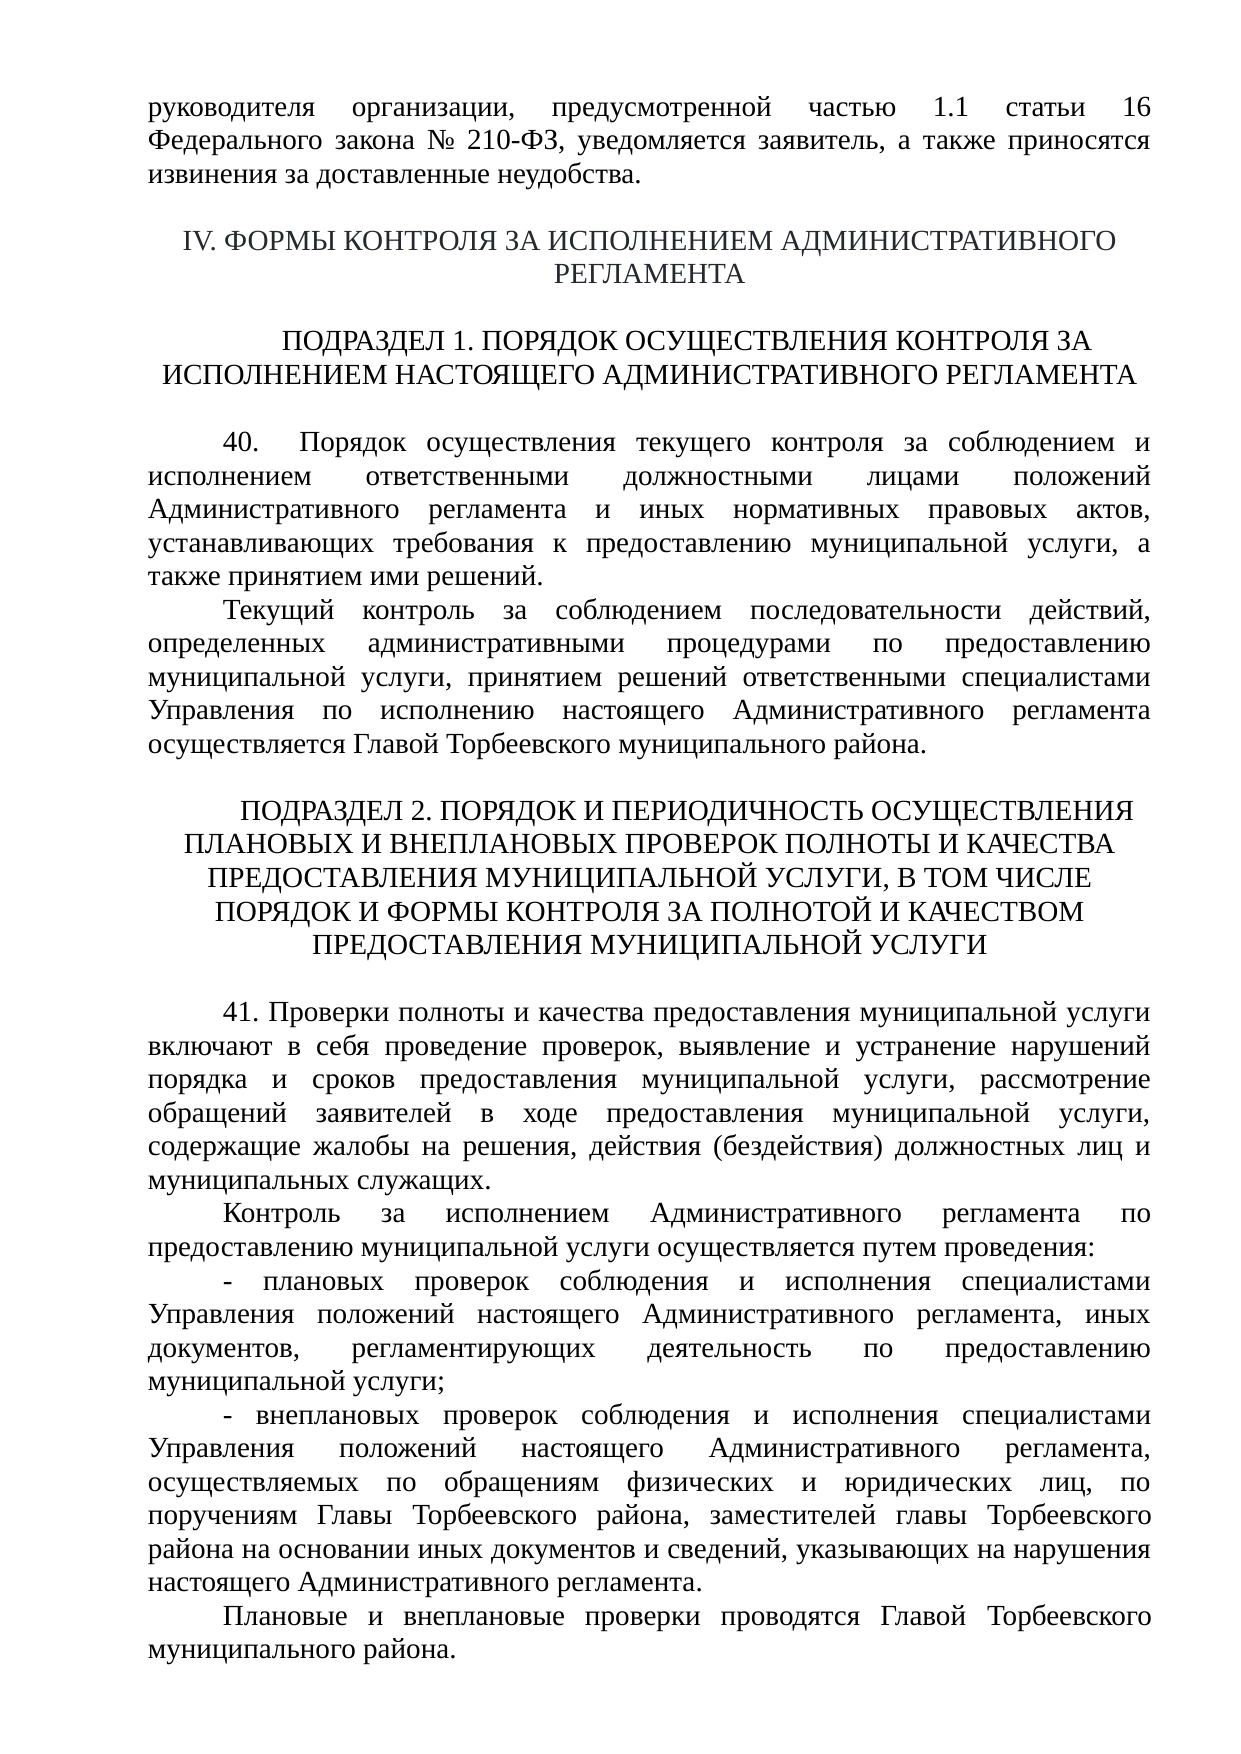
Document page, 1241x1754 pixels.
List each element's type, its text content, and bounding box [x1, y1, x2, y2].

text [148, 89, 1152, 189]
text - плановых проверок соблюдения и исполнения специалистами Управления положений настоящего Административного регламента, иных документов, регламентирующих деятельность по предоставлению муниципальной услуги; [148, 1263, 1152, 1397]
text - внеплановых проверок соблюдения и исполнения специалистами Управления положений настоящего Административного регламента, осуществляемых по обращениям физических и юридических лиц, по поручениям Главы Торбеевского района, заместителей главы Торбеевского района на основании иных документов и сведений, указывающих на нарушения настоящего Административного регламента. [148, 1397, 1152, 1598]
text Текущий контроль за соблюдением последовательности действий, определенных административными процедурами по предоставлению муниципальной услуги, принятием решений ответственными специалистами Управления по исполнению настоящего Административного регламента осуществляется Главой Торбеевского муниципального района. [148, 592, 1152, 759]
text ПОДРАЗДЕЛ 1. ПОРЯДОК ОСУЩЕСТВЛЕНИЯ КОНТРОЛЯ ЗА ИСПОЛНЕНИЕМ НАСТОЯЩЕГО АДМИНИСТРАТИВНОГО РЕГЛАМЕНТА [148, 323, 1152, 391]
text 41. Проверки полноты и качества предоставления муниципальной услуги включают в себя проведение проверок, выявление и устранение нарушений порядка и сроков предоставления муниципальной услуги, рассмотрение обращений заявителей в ходе предоставления муниципальной услуги, содержащие жалобы на решения, действия (бездействия) должностных лиц и муниципальных служащих. [148, 994, 1152, 1196]
text Контроль за исполнением Административного регламента по предоставлению муниципальной услуги осуществляется путем проведения: [148, 1196, 1152, 1263]
text ПОДРАЗДЕЛ 2. ПОРЯДОК И ПЕРИОДИЧНОСТЬ ОСУЩЕСТВЛЕНИЯ ПЛАНОВЫХ И ВНЕПЛАНОВЫХ ПРОВЕРОК ПОЛНОТЫ И КАЧЕСТВА ПРЕДОСТАВЛЕНИЯ МУНИЦИПАЛЬНОЙ УСЛУГИ, В ТОМ ЧИСЛЕ ПОРЯДОК И ФОРМЫ КОНТРОЛЯ ЗА ПОЛНОТОЙ И КАЧЕСТВОМ ПРЕДОСТАВЛЕНИЯ МУНИЦИПАЛЬНОЙ УСЛУГИ [148, 793, 1152, 961]
text 40. Порядок осуществления текущего контроля за соблюдением и исполнением ответственными должностными лицами положений Административного регламента и иных нормативных правовых актов, устанавливающих требования к предоставлению муниципальной услуги, а также принятием ими решений. [148, 424, 1152, 592]
subtitle IV. ФОРМЫ КОНТРОЛЯ ЗА ИСПОЛНЕНИЕМ АДМИНИСТРАТИВНОГО РЕГЛАМЕНТА [148, 223, 1152, 290]
text Плановые и внеплановые проверки проводятся Главой Торбеевского муниципального района. [148, 1598, 1152, 1665]
